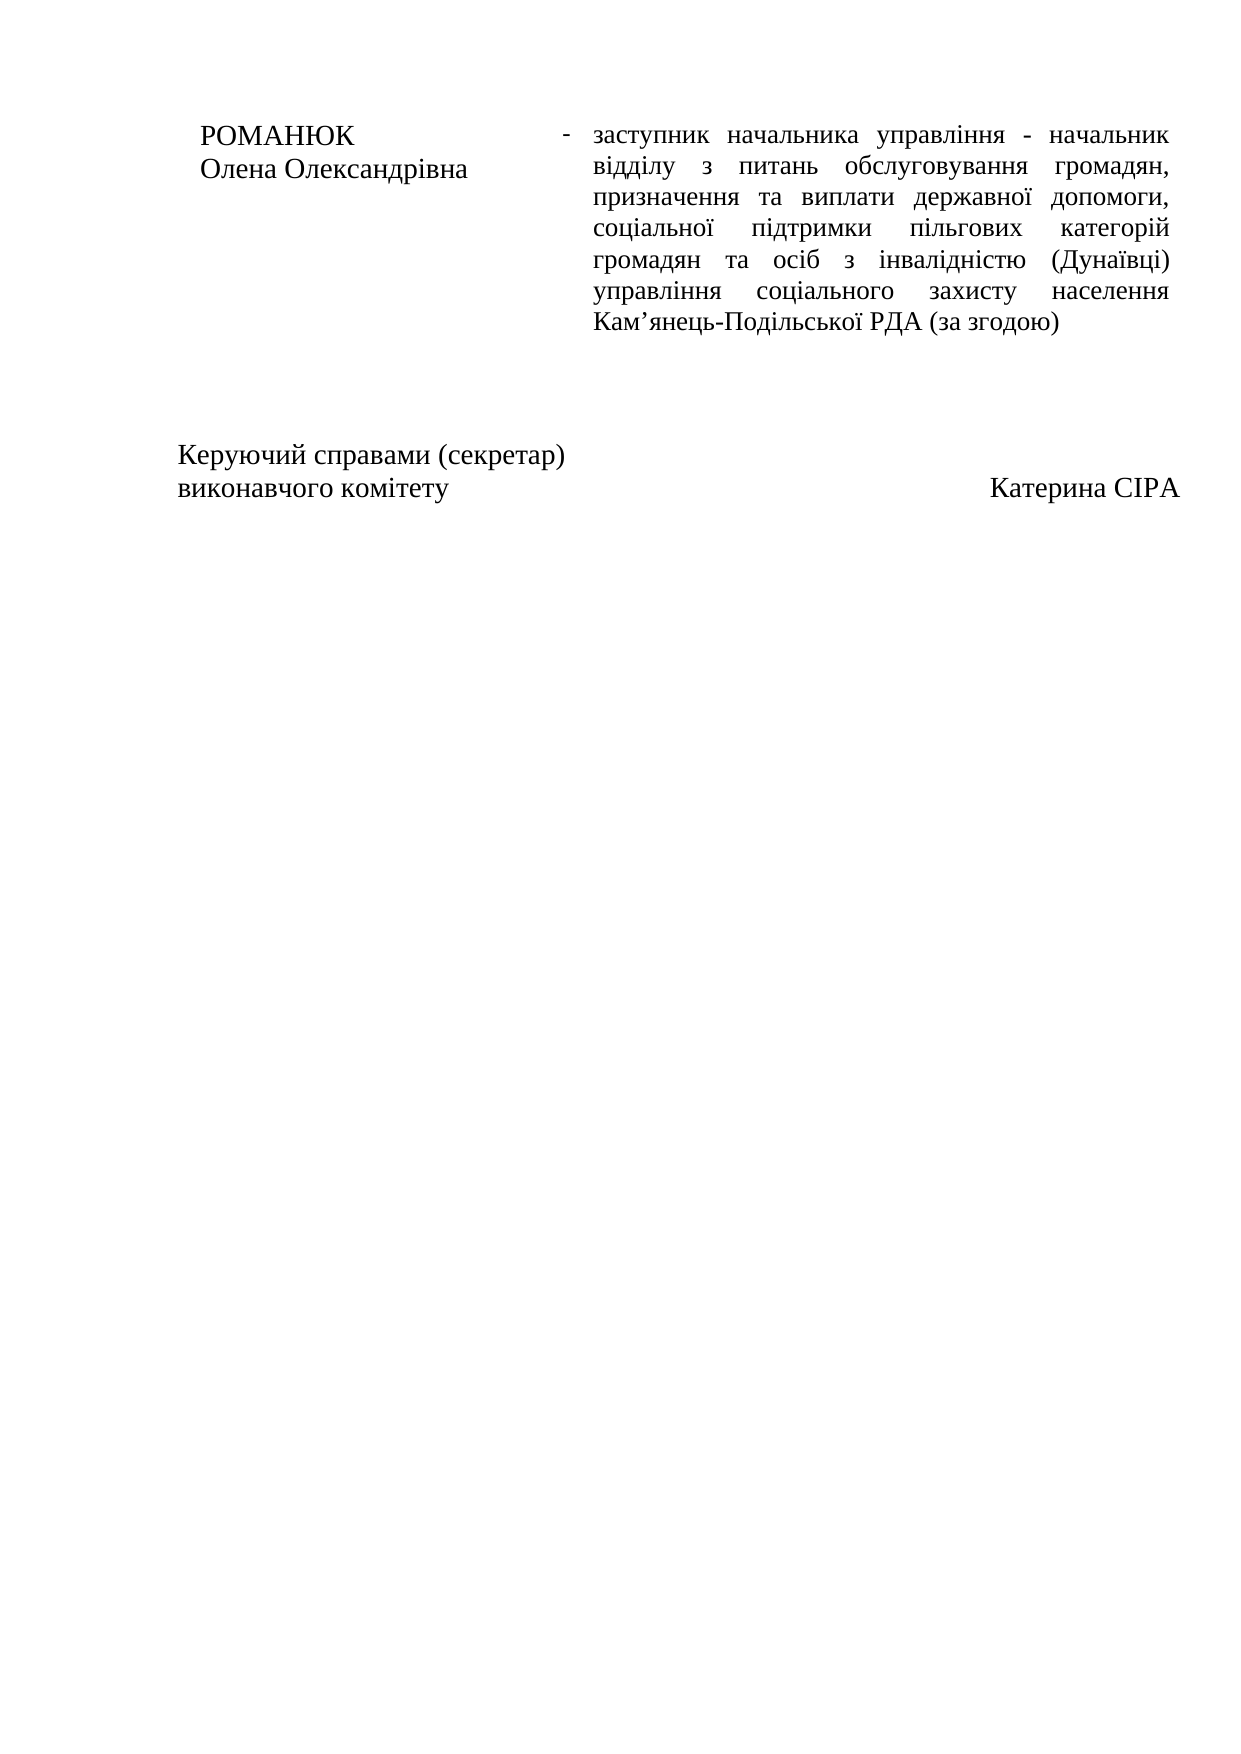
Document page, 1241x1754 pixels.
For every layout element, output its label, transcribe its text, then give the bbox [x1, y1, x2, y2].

text виконавчого комітету Катерина СІРА [177, 470, 1181, 504]
table_cell - [551, 118, 582, 336]
text Керуючий справами (секретар) [177, 437, 1181, 470]
table_cell заступник начальника управління - начальник відділу з питань обслуговування громадян, призначення та виплати державної допомоги, соціальної підтримки пільгових категорій громадян та осіб з інвалідністю (Дунаївці) управління соціального захисту населення Кам’янець-Подільської РДА (за згодою) [582, 118, 1181, 336]
table_cell РОМАНЮК Олена Олександрівна [189, 118, 551, 336]
